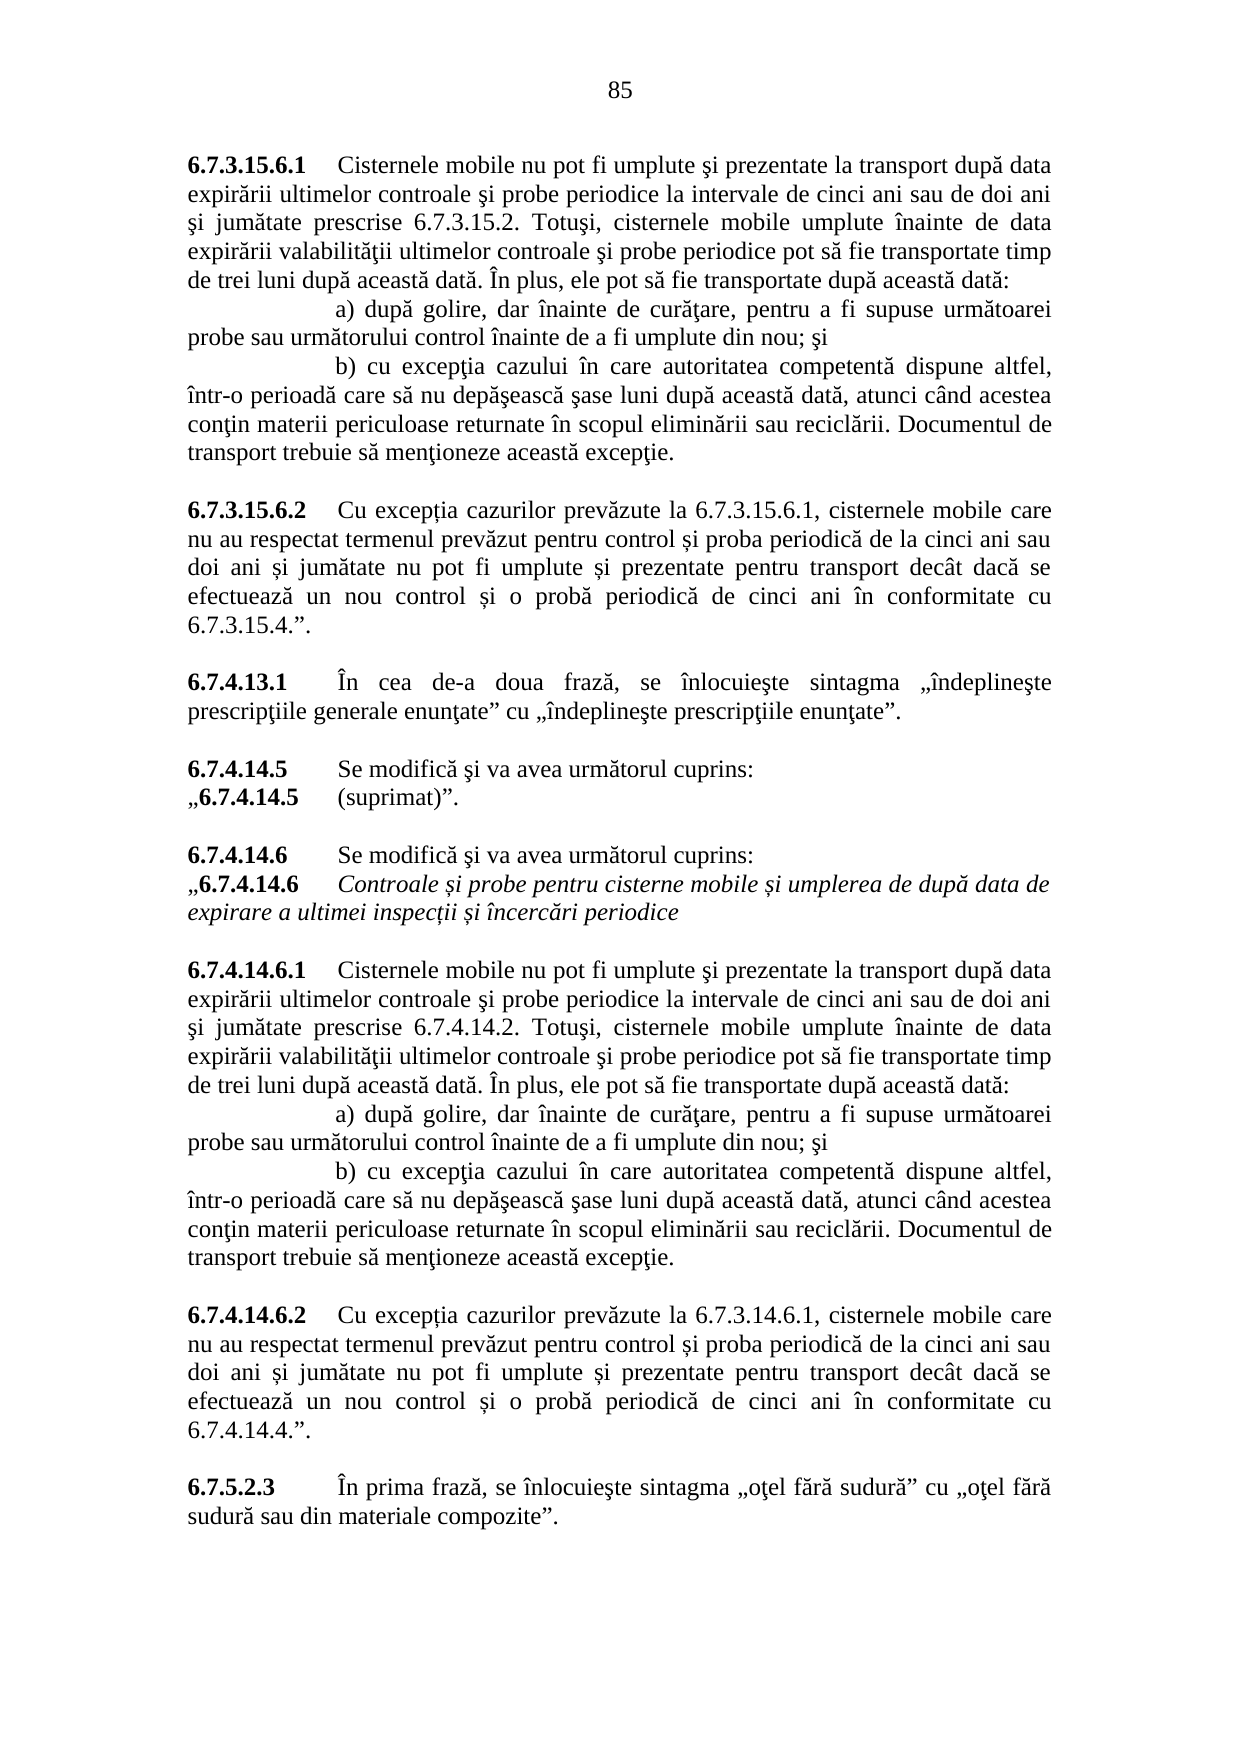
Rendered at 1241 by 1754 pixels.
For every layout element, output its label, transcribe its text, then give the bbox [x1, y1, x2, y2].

text „6.7.4.14.5 (suprimat)”. [187, 782, 1053, 811]
text 6.7.3.15.6.2 Cu excepția cazurilor prevăzute la 6.7.3.15.6.1, cisternele mobile care nu au respectat termenul prevăzut pentru control și proba periodică de la cinci ani sau doi ani și jumătate nu pot fi umplute și prezentate pentru transport decât dacă se efectuează un nou control și o probă periodică de cinci ani în conformitate cu 6.7.3.15.4.”. [187, 495, 1053, 639]
text „6.7.4.14.6 Controale și probe pentru cisterne mobile și umplerea de după data de expirare a ultimei inspecții și încercări periodice [187, 869, 1053, 926]
text 6.7.4.14.6.2 Cu excepția cazurilor prevăzute la 6.7.3.14.6.1, cisternele mobile care nu au respectat termenul prevăzut pentru control și proba periodică de la cinci ani sau doi ani și jumătate nu pot fi umplute și prezentate pentru transport decât dacă se efectuează un nou control și o probă periodică de cinci ani în conformitate cu 6.7.4.14.4.”. [187, 1300, 1053, 1444]
text 6.7.4.13.1 În cea de-a doua frază, se înlocuieşte sintagma „îndeplineşte prescripţiile generale enunţate” cu „îndeplineşte prescripţiile enunţate”. [187, 667, 1053, 725]
text a) după golire, dar înainte de curăţare, pentru a fi supuse următoarei probe sau următorului control înainte de a fi umplute din nou; şi [187, 294, 1053, 351]
text 6.7.4.14.5 Se modifică şi va avea următorul cuprins: [187, 754, 1053, 782]
text b) cu excepţia cazului în care autoritatea competentă dispune altfel, într-o perioadă care să nu depăşească şase luni după această dată, atunci când acestea conţin materii periculoase returnate în scopul eliminării sau reciclării. Documentul de transport trebuie să menţioneze această excepţie. [187, 1156, 1053, 1271]
text b) cu excepţia cazului în care autoritatea competentă dispune altfel, într-o perioadă care să nu depăşească şase luni după această dată, atunci când acestea conţin materii periculoase returnate în scopul eliminării sau reciclării. Documentul de transport trebuie să menţioneze această excepţie. [187, 351, 1053, 466]
text 6.7.4.14.6 Se modifică şi va avea următorul cuprins: [187, 840, 1053, 869]
text 6.7.3.15.6.1 Cisternele mobile nu pot fi umplute şi prezentate la transport după data expirării ultimelor controale şi probe periodice la intervale de cinci ani sau de doi ani şi jumătate prescrise 6.7.3.15.2. Totuşi, cisternele mobile umplute înainte de data expirării valabilităţii ultimelor controale şi probe periodice pot să fie transportate timp de trei luni după această dată. În plus, ele pot să fie transportate după această dată: [187, 150, 1053, 294]
text 6.7.5.2.3 În prima frază, se înlocuieşte sintagma „oţel fără sudură” cu „oţel fără sudură sau din materiale compozite”. [187, 1472, 1053, 1530]
text 6.7.4.14.6.1 Cisternele mobile nu pot fi umplute şi prezentate la transport după data expirării ultimelor controale şi probe periodice la intervale de cinci ani sau de doi ani şi jumătate prescrise 6.7.4.14.2. Totuşi, cisternele mobile umplute înainte de data expirării valabilităţii ultimelor controale şi probe periodice pot să fie transportate timp de trei luni după această dată. În plus, ele pot să fie transportate după această dată: [187, 955, 1053, 1099]
text a) după golire, dar înainte de curăţare, pentru a fi supuse următoarei probe sau următorului control înainte de a fi umplute din nou; şi [187, 1099, 1053, 1156]
